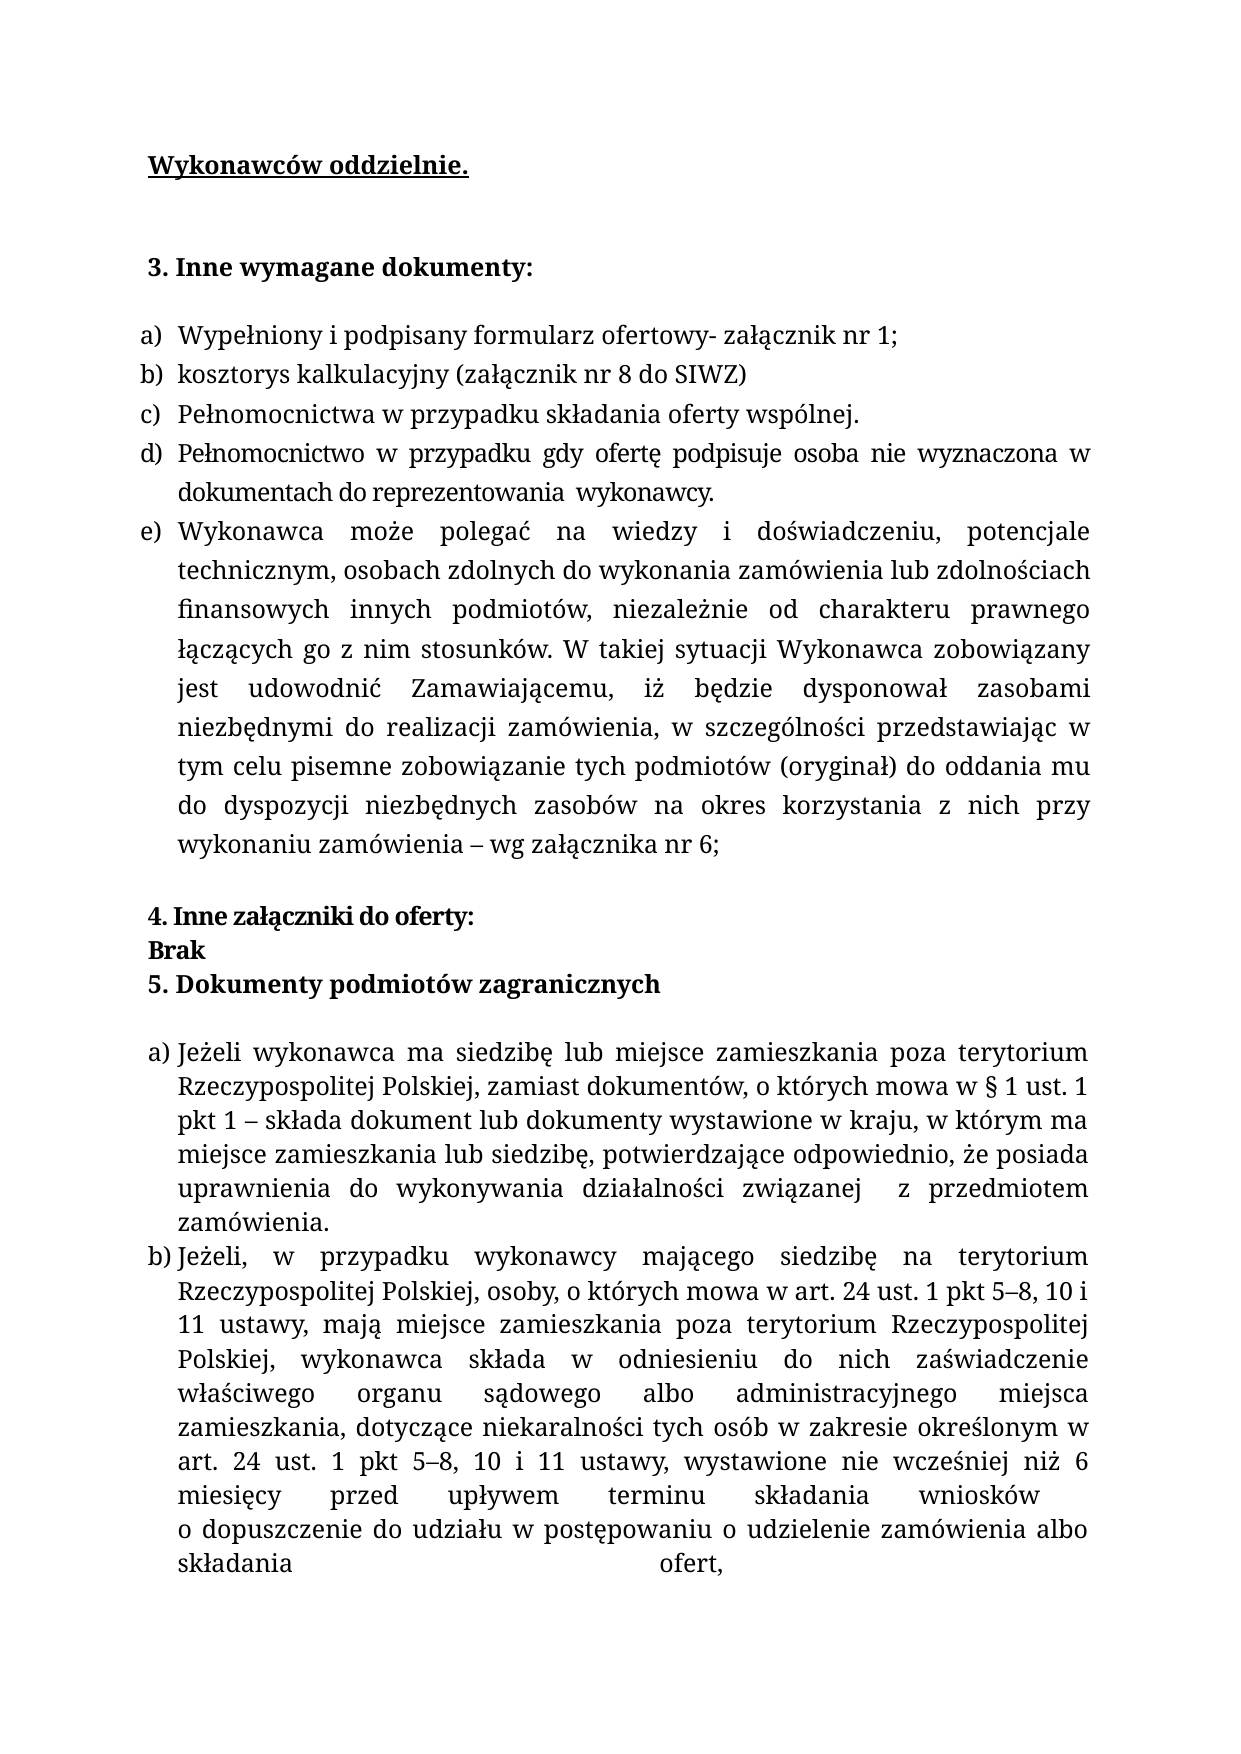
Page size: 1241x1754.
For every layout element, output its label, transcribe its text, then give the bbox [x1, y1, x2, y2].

list Pełnomocnictwo w przypadku gdy ofertę podpisuje osoba nie wyznaczona w dokumentach do reprezentowania wykonawcy. [140, 435, 1091, 509]
list Pełnomocnictwa w przypadku składania oferty wspólnej. [140, 396, 1091, 430]
text 3. Inne wymagane dokumenty: [148, 250, 1093, 284]
list Jeżeli wykonawca ma siedzibę lub miejsce zamieszkania poza terytorium Rzeczypospolitej Polskiej, zamiast dokumentów, o których mowa w § 1 ust. 1 pkt 1 – składa dokument lub dokumenty wystawione w kraju, w którym ma miejsce zamieszkania lub siedzibę, potwierdzające odpowiednio, że posiada uprawnienia do wykonywania działalności związanej z przedmiotem zamówienia. [148, 1035, 1089, 1239]
text Brak [148, 932, 1091, 967]
text 5. Dokumenty podmiotów zagranicznych [148, 967, 1089, 1001]
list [148, 1239, 1089, 1580]
text 4. Inne załączniki do oferty: [148, 898, 1091, 932]
list Wykonawca może polegać na wiedzy i doświadczeniu, potencjale technicznym, osobach zdolnych do wykonania zamówienia lub zdolnościach finansowych innych podmiotów, niezależnie od charakteru prawnego łączących go z nim stosunków. W takiej sytuacji Wykonawca zobowiązany jest udowodnić Zamawiającemu, iż będzie dysponował zasobami niezbędnymi do realizacji zamówienia, w szczególności przedstawiając w tym celu pisemne zobowiązanie tych podmiotów (oryginał) do oddania mu do dyspozycji niezbędnych zasobów na okres korzystania z nich przy wykonaniu zamówienia – wg załącznika nr 6; [140, 514, 1091, 894]
list Wypełniony i podpisany formularz ofertowy- załącznik nr 1; [140, 318, 1091, 352]
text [148, 148, 1093, 182]
list kosztorys kalkulacyjny (załącznik nr 8 do SIWZ) [140, 357, 1091, 391]
